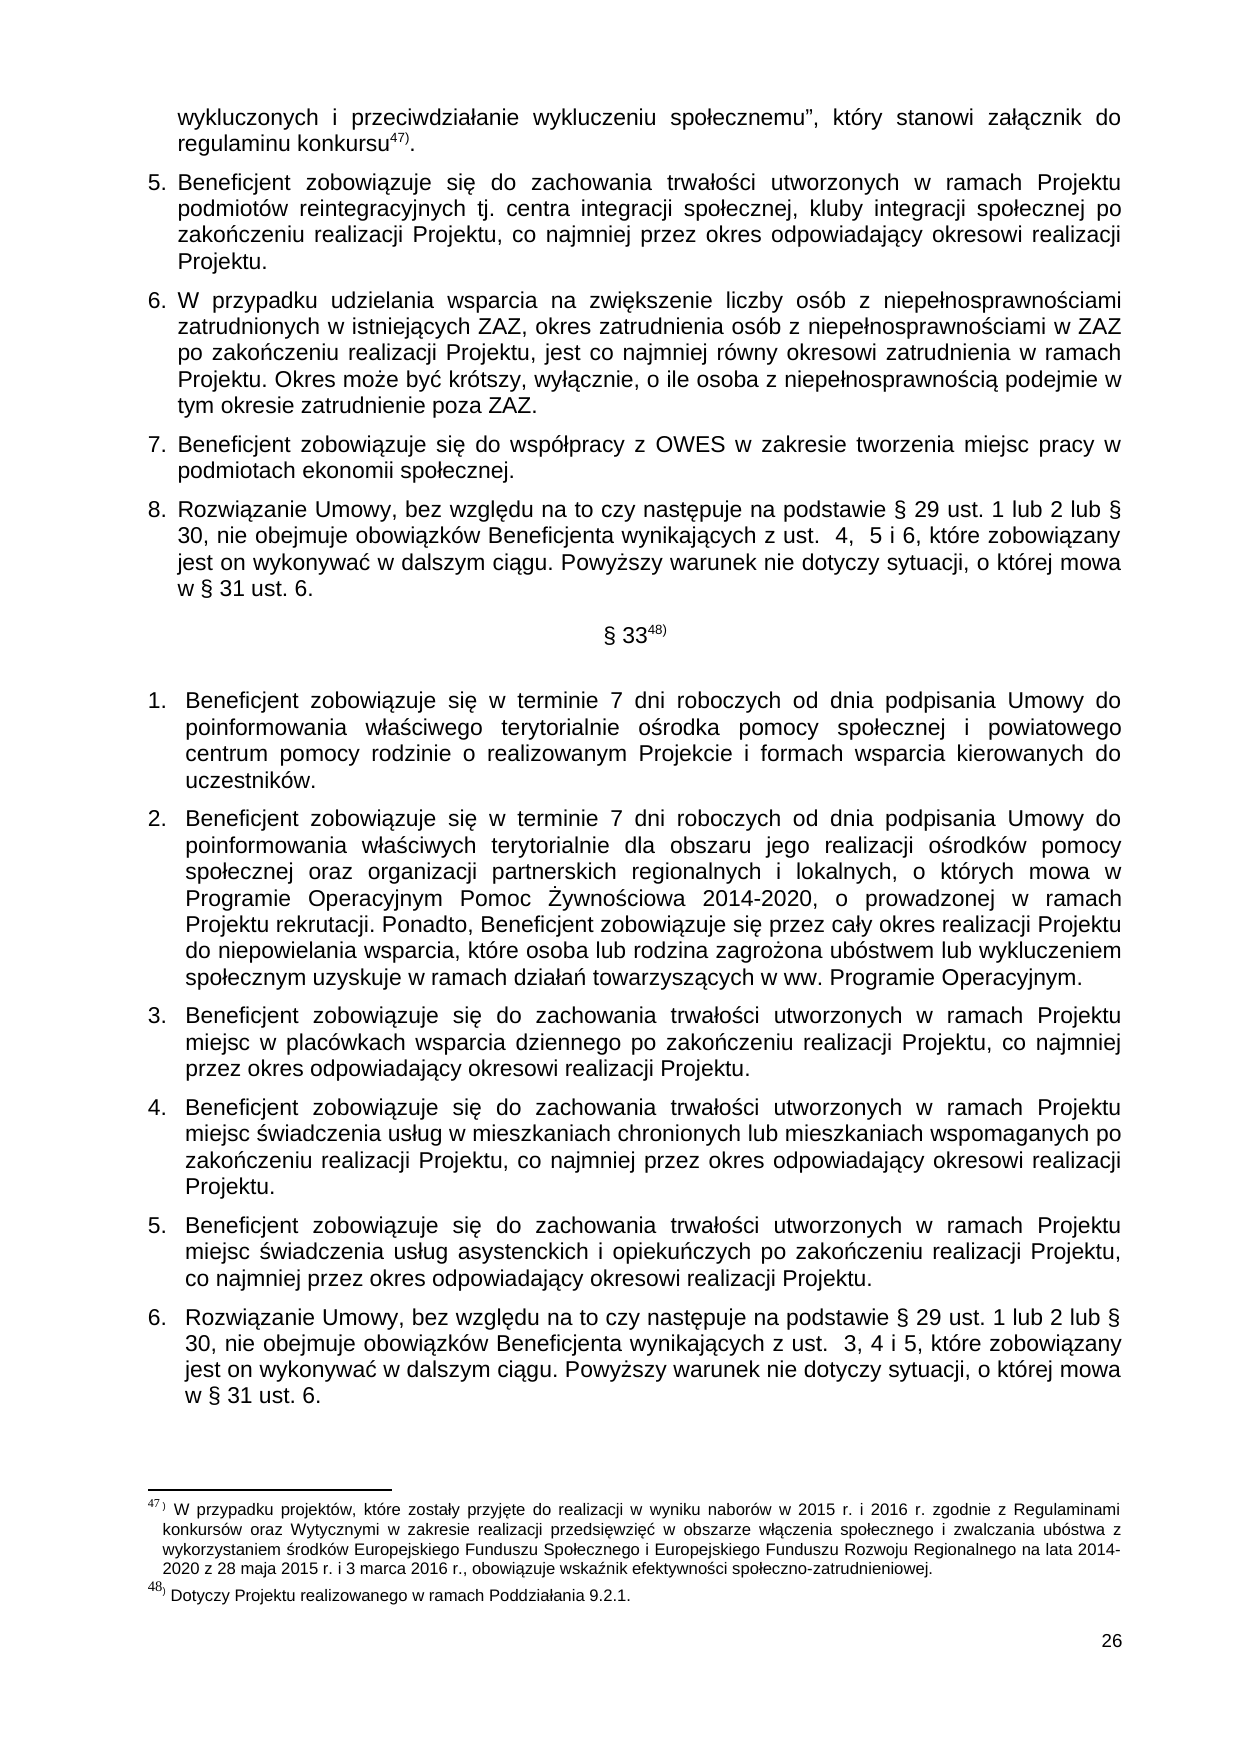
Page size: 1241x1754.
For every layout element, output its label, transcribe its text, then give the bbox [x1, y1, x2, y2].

list Beneficjent zobowiązuje się w terminie 7 dni roboczych od dnia podpisania Umowy do poinformowania właściwego terytorialnie ośrodka pomocy społecznej i powiatowego centrum pomocy rodzinie o realizowanym Projekcie i formach wsparcia kierowanych do uczestników. [148, 687, 1122, 793]
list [148, 103, 1122, 156]
list Beneficjent zobowiązuje się do zachowania trwałości utworzonych w ramach Projektu miejsc świadczenia usług w mieszkaniach chronionych lub mieszkaniach wspomaganych po zakończeniu realizacji Projektu, co najmniej przez okres odpowiadający okresowi realizacji Projektu. [148, 1094, 1122, 1199]
list Beneficjent zobowiązuje się w terminie 7 dni roboczych od dnia podpisania Umowy do poinformowania właściwych terytorialnie dla obszaru jego realizacji ośrodków pomocy społecznej oraz organizacji partnerskich regionalnych i lokalnych, o których mowa w Programie Operacyjnym Pomoc Żywnościowa 2014-2020, o prowadzonej w ramach Projektu rekrutacji. Ponadto, Beneficjent zobowiązuje się przez cały okres realizacji Projektu do niepowielania wsparcia, które osoba lub rodzina zagrożona ubóstwem lub wykluczeniem społecznym uzyskuje w ramach działań towarzyszących w ww. Programie Operacyjnym. [148, 805, 1122, 990]
list Rozwiązanie Umowy, bez względu na to czy następuje na podstawie § 29 ust. 1 lub 2 lub § 30, nie obejmuje obowiązków Beneficjenta wynikających z ust. 4, 5 i 6, które zobowiązany jest on wykonywać w dalszym ciągu. Powyższy warunek nie dotyczy sytuacji, o której mowa w § 31 ust. 6. [148, 496, 1122, 601]
subtitle § 33) [148, 622, 1122, 649]
list Beneficjent zobowiązuje się do zachowania trwałości utworzonych w ramach Projektu miejsc w placówkach wsparcia dziennego po zakończeniu realizacji Projektu, co najmniej przez okres odpowiadający okresowi realizacji Projektu. [148, 1002, 1122, 1081]
list Beneficjent zobowiązuje się do zachowania trwałości utworzonych w ramach Projektu podmiotów reintegracyjnych tj. centra integracji społecznej, kluby integracji społecznej po zakończeniu realizacji Projektu, co najmniej przez okres odpowiadający okresowi realizacji Projektu. [148, 169, 1122, 274]
list Beneficjent zobowiązuje się do zachowania trwałości utworzonych w ramach Projektu miejsc świadczenia usług asystenckich i opiekuńczych po zakończeniu realizacji Projektu, co najmniej przez okres odpowiadający okresowi realizacji Projektu. [148, 1212, 1122, 1291]
list Rozwiązanie Umowy, bez względu na to czy następuje na podstawie § 29 ust. 1 lub 2 lub § 30, nie obejmuje obowiązków Beneficjenta wynikających z ust. 3, 4 i 5, które zobowiązany jest on wykonywać w dalszym ciągu. Powyższy warunek nie dotyczy sytuacji, o której mowa w § 31 ust. 6. [148, 1303, 1122, 1409]
list W przypadku udzielania wsparcia na zwiększenie liczby osób z niepełnosprawnościami zatrudnionych w istniejących ZAZ, okres zatrudnienia osób z niepełnosprawnościami w ZAZ po zakończeniu realizacji Projektu, jest co najmniej równy okresowi zatrudnienia w ramach Projektu. Okres może być krótszy, wyłącznie, o ile osoba z niepełnosprawnością podejmie w tym okresie zatrudnienie poza ZAZ. [148, 287, 1122, 418]
list Beneficjent zobowiązuje się do współpracy z OWES w zakresie tworzenia miejsc pracy w podmiotach ekonomii społecznej. [148, 431, 1122, 483]
